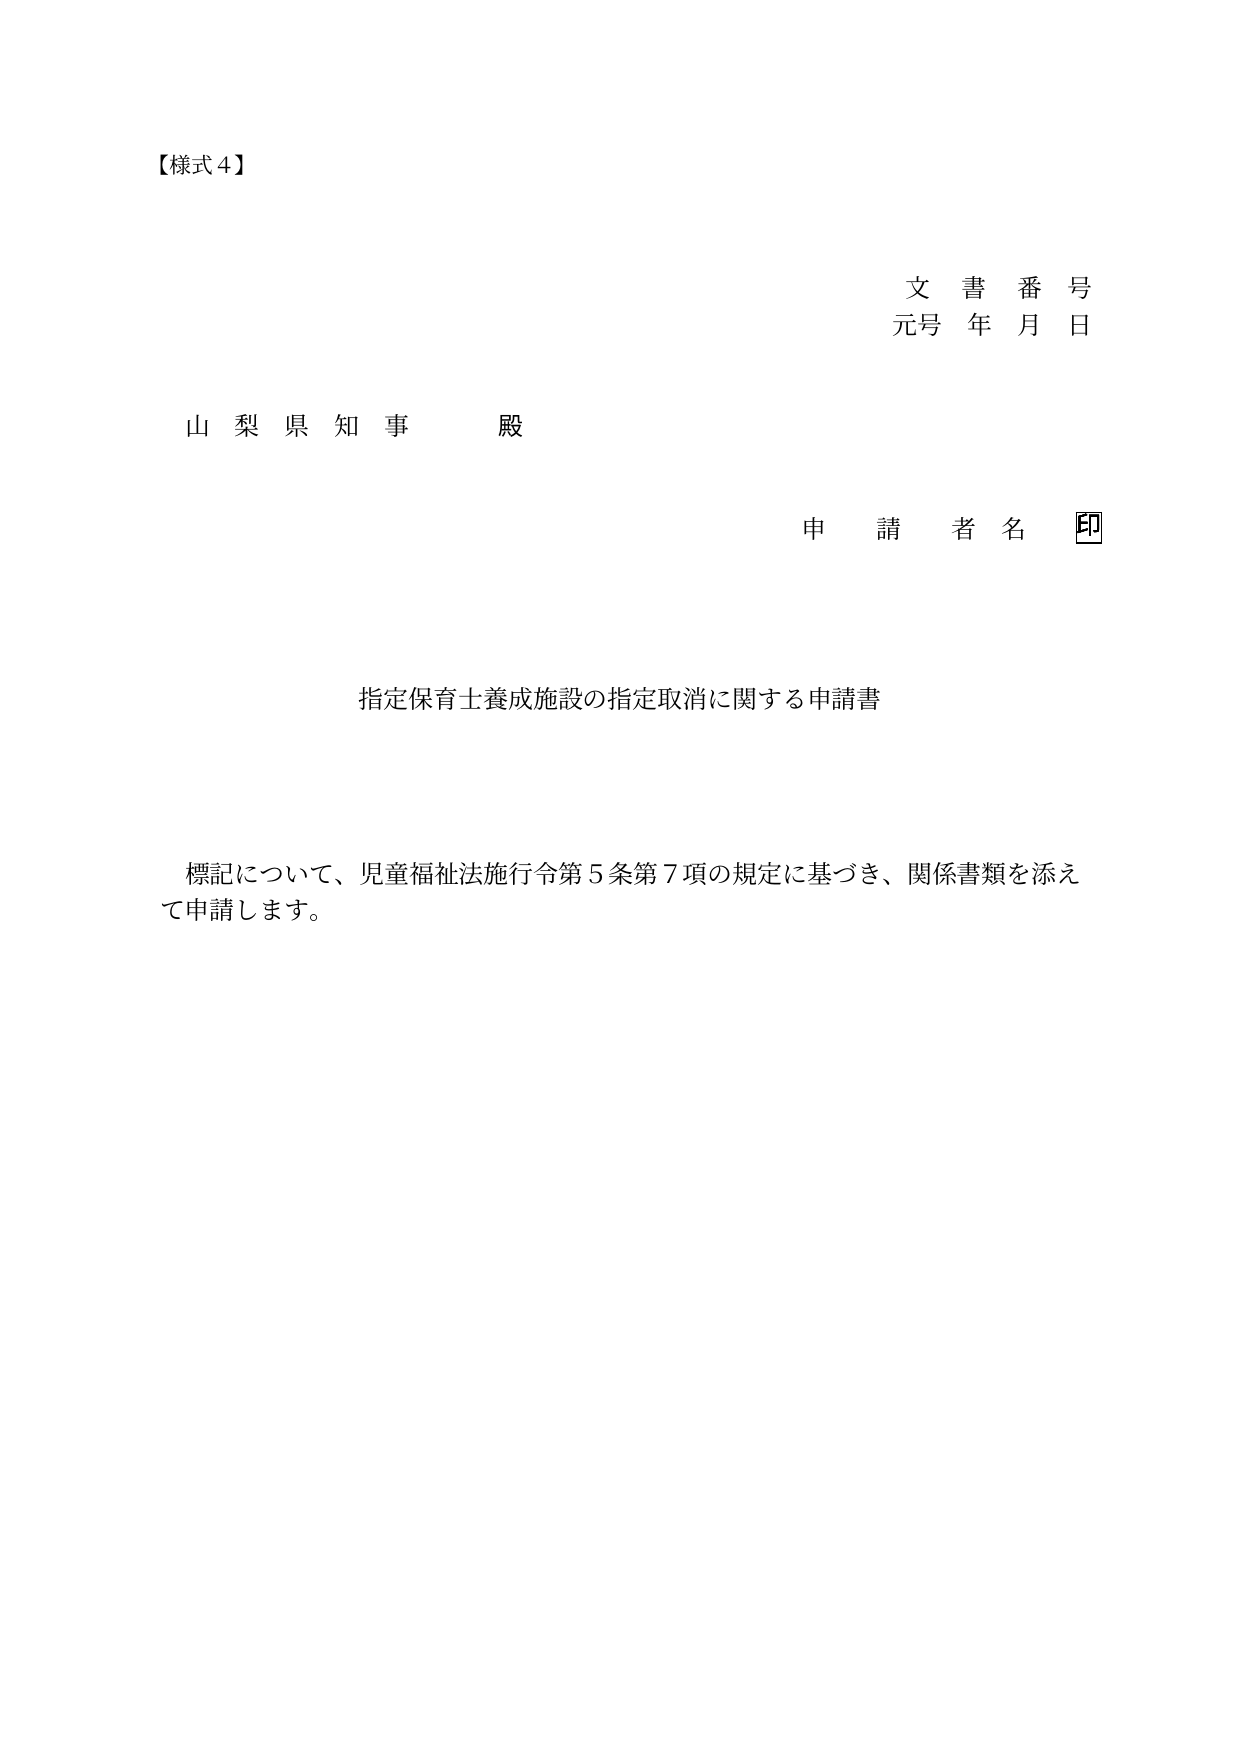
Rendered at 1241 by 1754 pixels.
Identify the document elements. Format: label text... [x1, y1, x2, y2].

text 元号 年 月 日 [148, 306, 1092, 342]
text 【様式４】 [148, 149, 1092, 180]
text 指定保育士養成施設の指定取消に関する申請書 [148, 680, 1092, 716]
text 山 梨 県 知 事 殿 [185, 406, 1092, 442]
text 標記について、児童福祉法施行令第５条第７項の規定に基づき、関係書類を添えて申請します。 [160, 855, 1092, 927]
text 申 請 者 名 [801, 510, 1092, 546]
text 文 書 番 号 [148, 269, 1092, 305]
